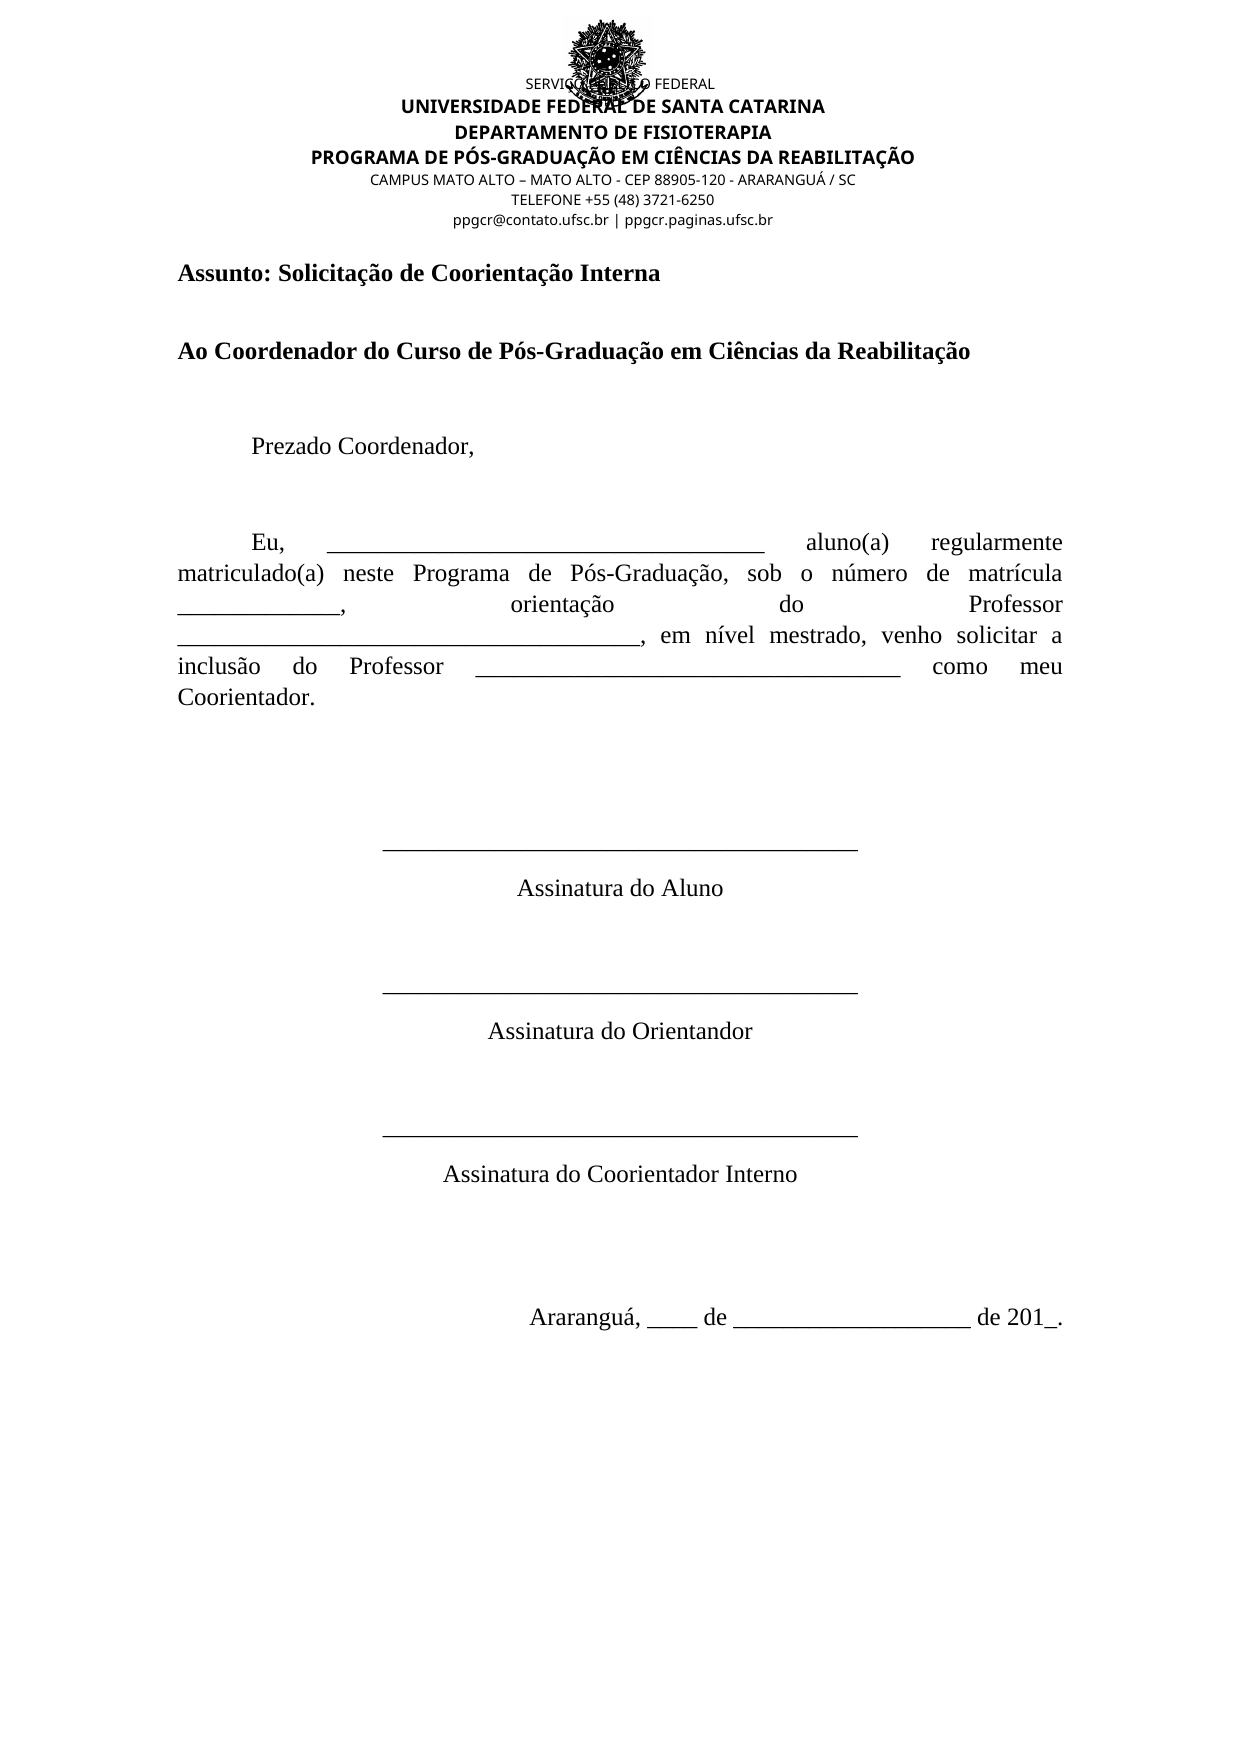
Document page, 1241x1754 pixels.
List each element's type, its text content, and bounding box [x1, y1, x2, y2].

text ______________________________________ [177, 968, 1063, 997]
picture [637, 102, 642, 111]
text ______________________________________ [177, 1111, 1063, 1140]
text Assinatura do Orientandor [177, 1016, 1063, 1044]
text Assunto: Solicitação de Coorientação Interna [177, 258, 1063, 317]
text Ao Coordenador do Curso de Pós-Graduação em Ciências da Reabilitação [177, 336, 1063, 364]
text Assinatura do Aluno [177, 873, 1063, 901]
picture [572, 102, 577, 111]
text ______________________________________ [177, 825, 1063, 854]
text Assinatura do Coorientador Interno [177, 1159, 1063, 1188]
picture [562, 15, 653, 112]
text Eu, ___________________________________ aluno(a) regularmente matriculado(a) neste Programa de Pós-Graduação, sob o número de matrícula _____________, orientação do Professor _____________________________________, em nível mestrado, venho solicitar a inclusão do Professor __________________________________ como meu Coorientador. [177, 527, 1063, 711]
text Araranguá, ____ de ___________________ de 201_. [177, 1302, 1063, 1331]
text Prezado Coordenador, [177, 431, 1063, 460]
